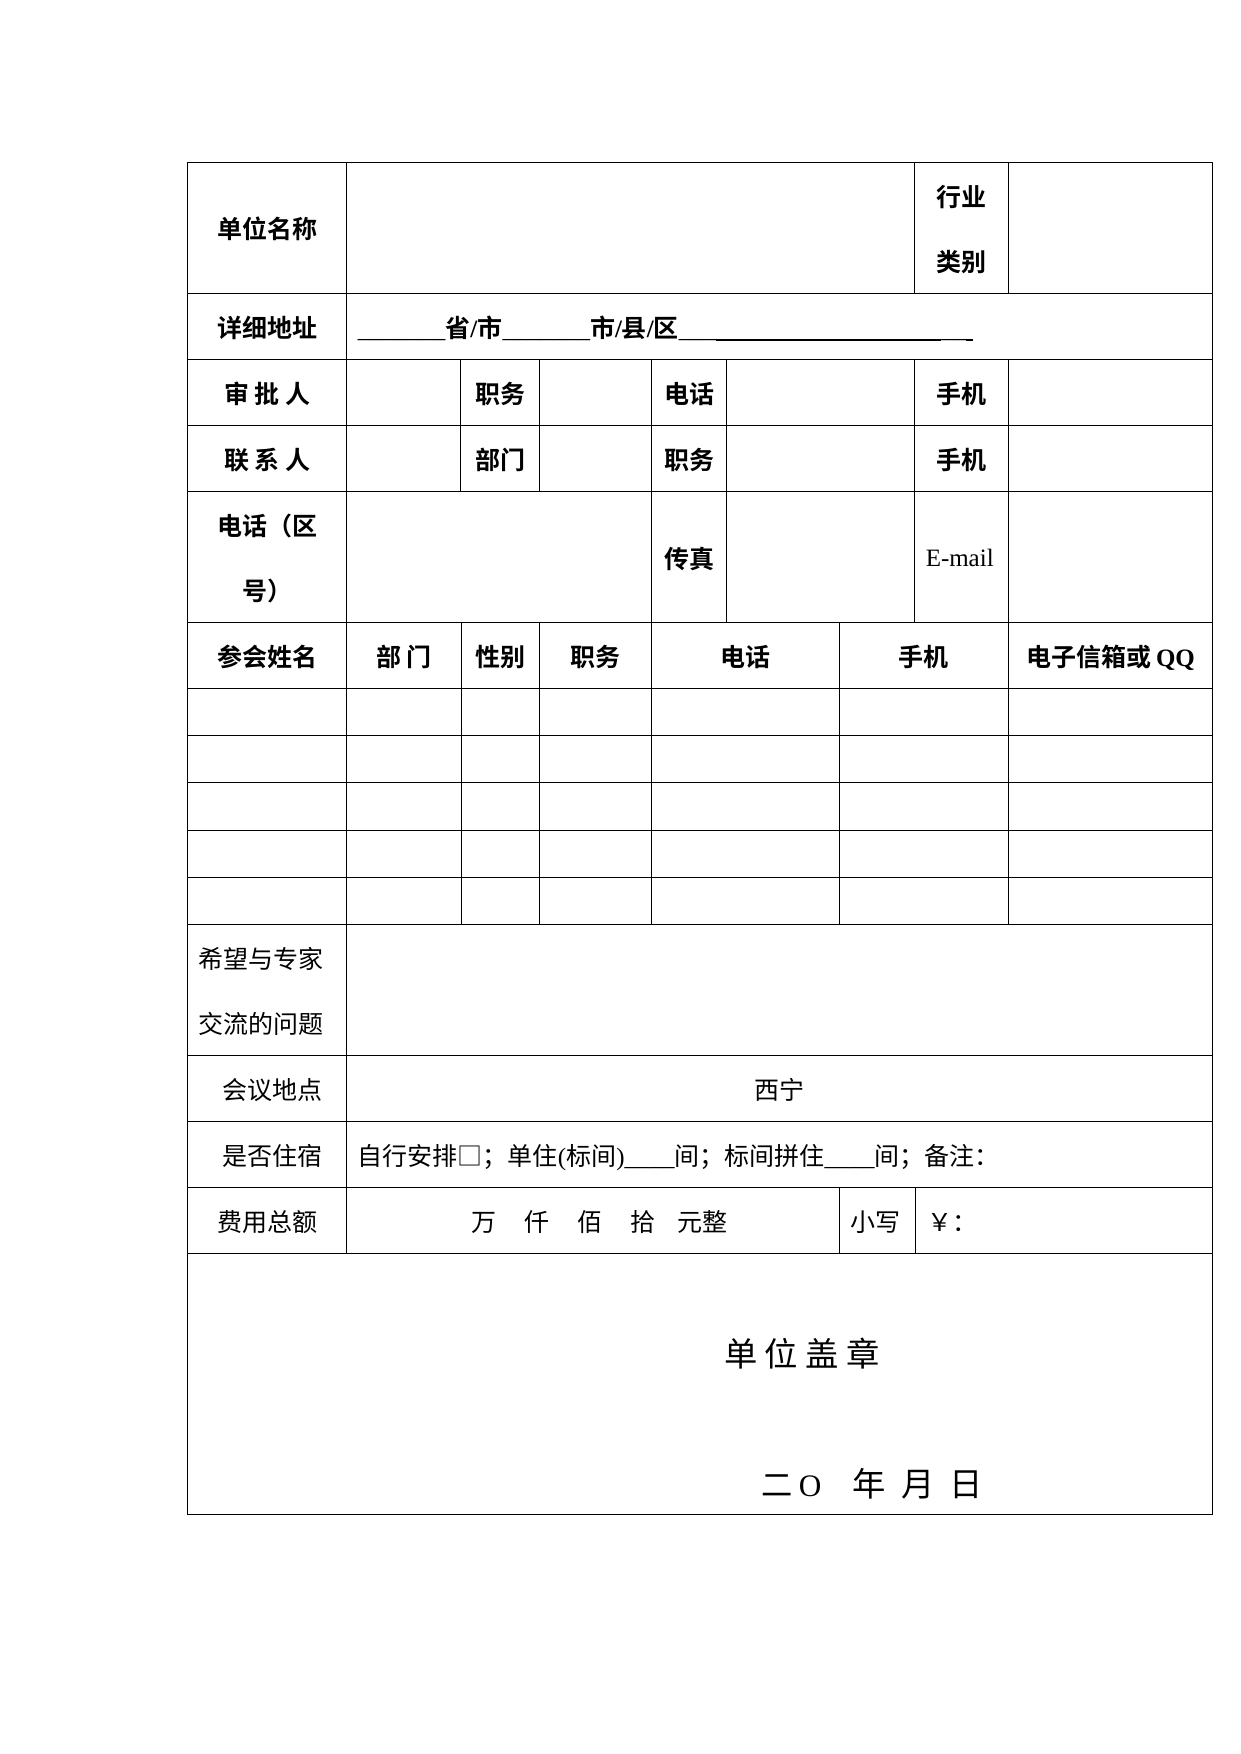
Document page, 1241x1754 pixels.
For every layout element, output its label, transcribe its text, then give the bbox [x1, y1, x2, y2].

table_cell 万 仟 佰 拾 元整 [347, 1188, 839, 1253]
table_cell [347, 736, 461, 782]
table_cell E-mail [915, 492, 1008, 622]
table_cell [347, 360, 460, 425]
table_cell 部门 [461, 426, 539, 491]
table_cell [652, 736, 839, 782]
table_cell _______省/市_______市/县/区___ __ [347, 294, 1212, 359]
table_cell 职务 [652, 426, 726, 491]
table_cell [462, 831, 539, 877]
table_cell [347, 689, 461, 735]
table_cell 会议地点 [188, 1056, 346, 1121]
table_cell 联 系 人 [188, 426, 346, 491]
table_cell 是否住宿 [188, 1122, 346, 1187]
table_cell 电话（区号） [188, 492, 346, 622]
table_cell 审 批 人 [188, 360, 346, 425]
table_cell [840, 878, 1008, 924]
table_cell [840, 736, 1008, 782]
table_cell [540, 689, 651, 735]
table_cell 职务 [461, 360, 539, 425]
table_cell [840, 831, 1008, 877]
table_cell [347, 426, 460, 491]
table_cell [540, 878, 651, 924]
table_cell 西宁 [347, 1056, 1212, 1121]
table_cell [188, 689, 346, 735]
table_cell 详细地址 [188, 294, 346, 359]
table_cell 传真 [652, 492, 726, 622]
table_cell 费用总额 [188, 1188, 346, 1253]
table_cell [462, 783, 539, 830]
table_cell [652, 689, 839, 735]
table_header [1009, 163, 1212, 293]
table_cell 参会姓名 [188, 623, 346, 688]
table_cell [1009, 492, 1212, 622]
table_cell 希望与专家 交流的问题 [188, 925, 346, 1055]
table_cell [652, 831, 839, 877]
table_cell [188, 736, 346, 782]
table_cell 电话 [652, 623, 839, 688]
table_cell [540, 426, 651, 491]
table_cell 手机 [915, 426, 1008, 491]
table_header 单位名称 [188, 163, 346, 293]
table_cell [347, 878, 461, 924]
table_cell [840, 689, 1008, 735]
table_cell [540, 360, 651, 425]
table_cell [347, 925, 1212, 1055]
table_cell ￥： [916, 1188, 1212, 1253]
table_cell [462, 736, 539, 782]
table_cell 自行安排□；单住(标间)____间；标间拼住____间；备注： [347, 1122, 1212, 1187]
table_cell [540, 736, 651, 782]
table_cell [1009, 360, 1212, 425]
table_cell [347, 492, 651, 622]
table_cell [1009, 426, 1212, 491]
table_cell [462, 689, 539, 735]
table_cell [188, 831, 346, 877]
table_cell 部 门 [347, 623, 461, 688]
table_cell 手机 [915, 360, 1008, 425]
table_cell [462, 878, 539, 924]
table_cell 小写 [840, 1188, 915, 1253]
table_cell 电子信箱或QQ [1009, 623, 1212, 688]
table_cell [652, 878, 839, 924]
table_cell [727, 492, 914, 622]
table_cell [1009, 736, 1212, 782]
table_cell [1009, 783, 1212, 830]
table_header 行业类别 [915, 163, 1008, 293]
table_cell [188, 783, 346, 830]
table_cell 手机 [840, 623, 1008, 688]
table_cell [540, 831, 651, 877]
table_cell [1009, 689, 1212, 735]
table_cell 电话 [652, 360, 726, 425]
table_cell [652, 783, 839, 830]
table_cell 单 位 盖 章 二O 年 月 日 [188, 1254, 1212, 1514]
table_cell 性别 [462, 623, 539, 688]
table_cell [1009, 831, 1212, 877]
table_cell [540, 783, 651, 830]
table_cell [727, 426, 914, 491]
table_cell [347, 783, 461, 830]
table_header [347, 163, 914, 293]
table_cell [188, 878, 346, 924]
table_cell 职务 [540, 623, 651, 688]
table_cell [347, 831, 461, 877]
table_cell [727, 360, 914, 425]
table_cell [1009, 878, 1212, 924]
table_cell [840, 783, 1008, 830]
